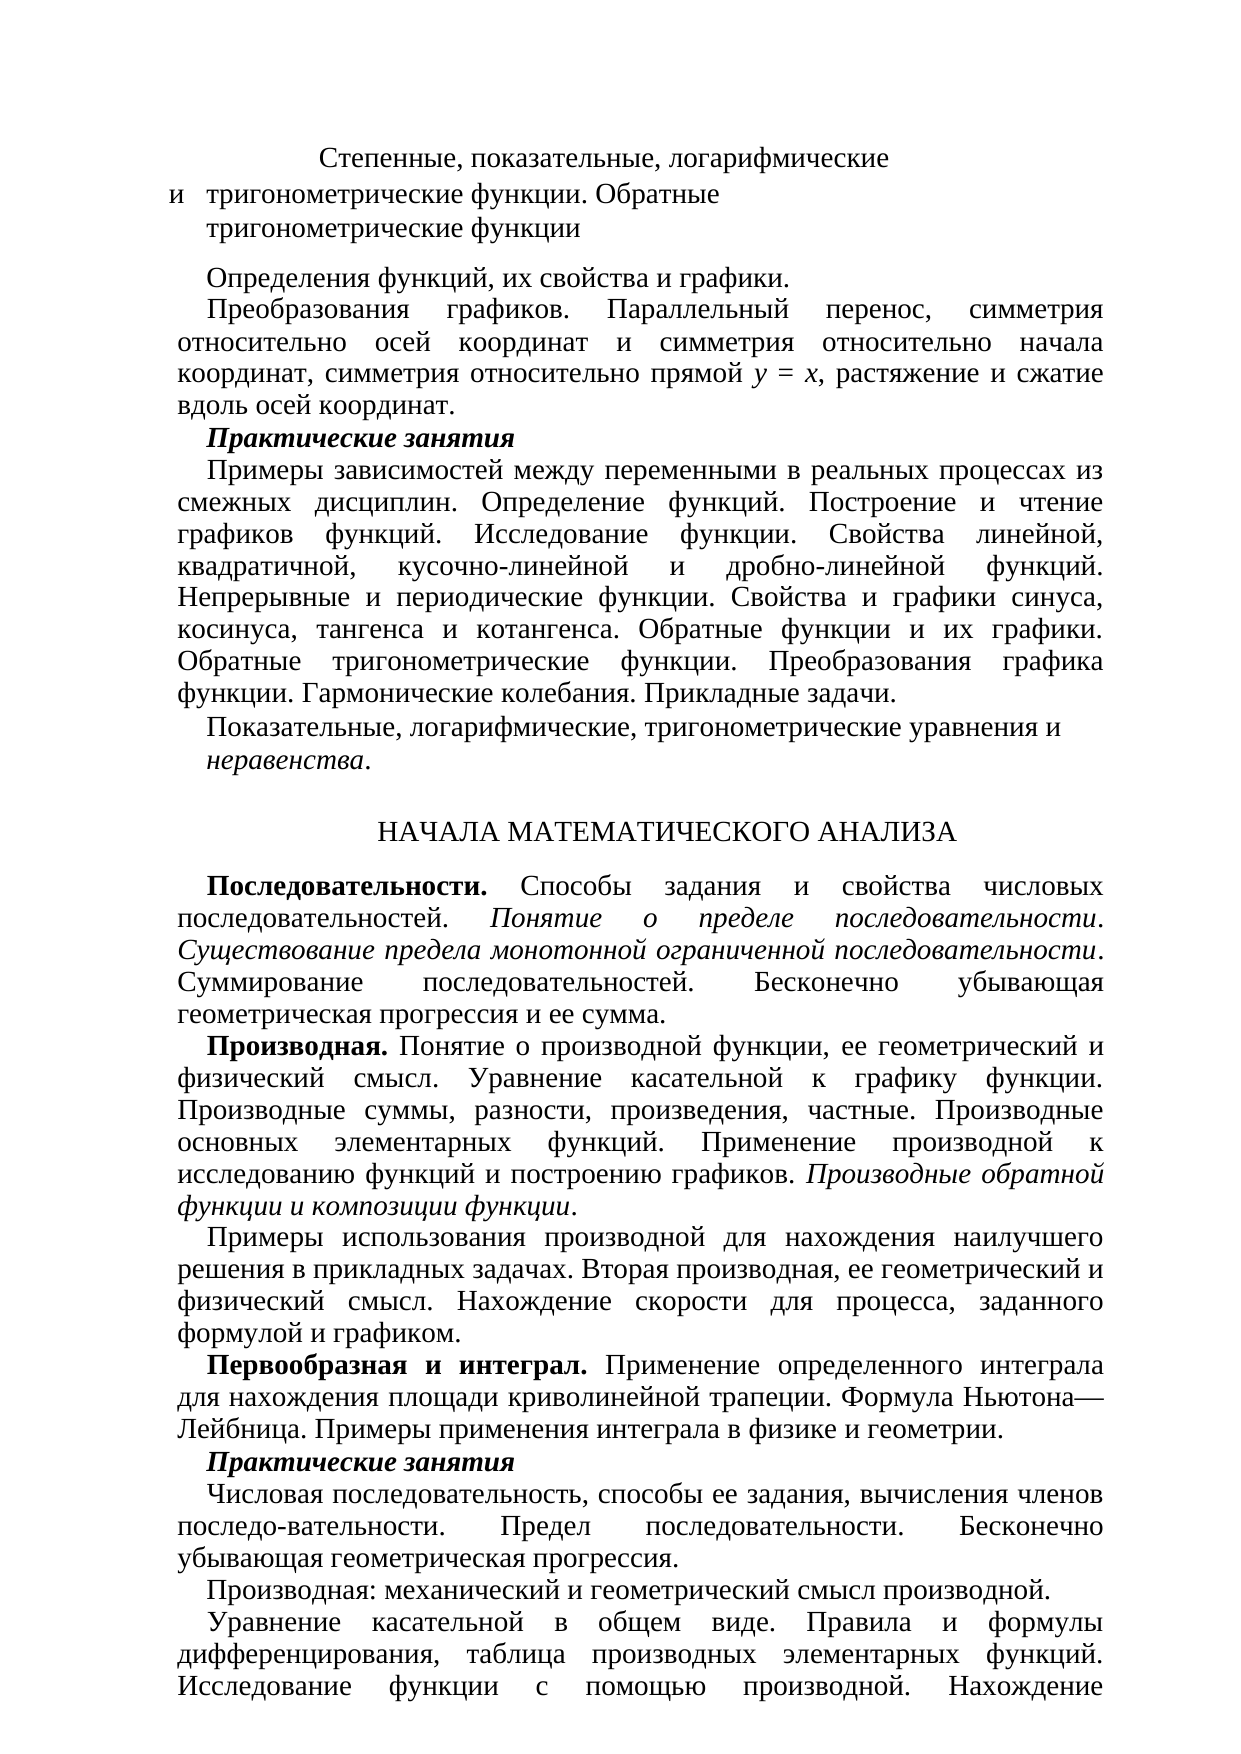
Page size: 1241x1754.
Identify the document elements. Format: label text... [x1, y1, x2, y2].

text Примеры зависимостей между переменными в реальных процессах из смежных дисциплин. Определение функций. Построение и чтение графиков функций. Исследование функции. Свойства линейной, квадратичной, кусочно-линейной и дробно-линейной функций. Непрерывные и периодические функции. Свойства и графики синуса, косинуса, тангенса и котангенса. Обратные функции и их графики. Обратные тригонометрические функции. Преобразования графика функции. Гармонические колебания. Прикладные задачи. [177, 454, 1104, 709]
text Степенные, показательные, логарифмические [319, 140, 1104, 173]
text Практические занятия [206, 421, 1104, 454]
text Первообразная и интеграл. Применение определенного интеграла для нахождения площади криволинейной трапеции. Формула Ньютона—Лейбница. Примеры применения интеграла в физике и геометрии. [177, 1349, 1104, 1445]
text Определения функций, их свойства и графики. [206, 260, 1104, 293]
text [177, 1606, 1104, 1702]
text Практические занятия [206, 1445, 1104, 1478]
text Показательные, логарифмические, тригонометрические уравнения и неравенства. [206, 709, 1104, 776]
text Производная. Понятие о производной функции, ее геометрический и физический смысл. Уравнение касательной к графику функции. Производные суммы, разности, произведения, частные. Производные основных элементарных функций. Применение производной к исследованию функций и построению графиков. Производные обратной функции и композиции функции. [177, 1030, 1104, 1221]
text Числовая последовательность, способы ее задания, вычисления членов последо-вательности. Предел последовательности. Бесконечно убывающая геометрическая прогрессия. [177, 1478, 1104, 1573]
text НАЧАЛА МАТЕМАТИЧЕСКОГО АНАЛИЗА [377, 814, 1104, 847]
list тригонометрические функции. Обратные тригонометрические функции [169, 177, 919, 243]
text Производная: механический и геометрический смысл производной. [206, 1573, 1104, 1606]
text Последовательности. Способы задания и свойства числовых последовательностей. Понятие о пределе последовательности. Существование предела монотонной ограниченной последовательности. Суммирование последовательностей. Бесконечно убывающая геометрическая прогрессия и ее сумма. [177, 870, 1104, 1030]
text Преобразования графиков. Параллельный перенос, симметрия относительно осей координат и симметрия относительно начала координат, симметрия относительно прямой y = x, растяжение и сжатие вдоль осей координат. [177, 293, 1104, 421]
text Примеры использования производной для нахождения наилучшего решения в прикладных задачах. Вторая производная, ее геометрический и физический смысл. Нахождение скорости для процесса, заданного формулой и графиком. [177, 1221, 1104, 1349]
